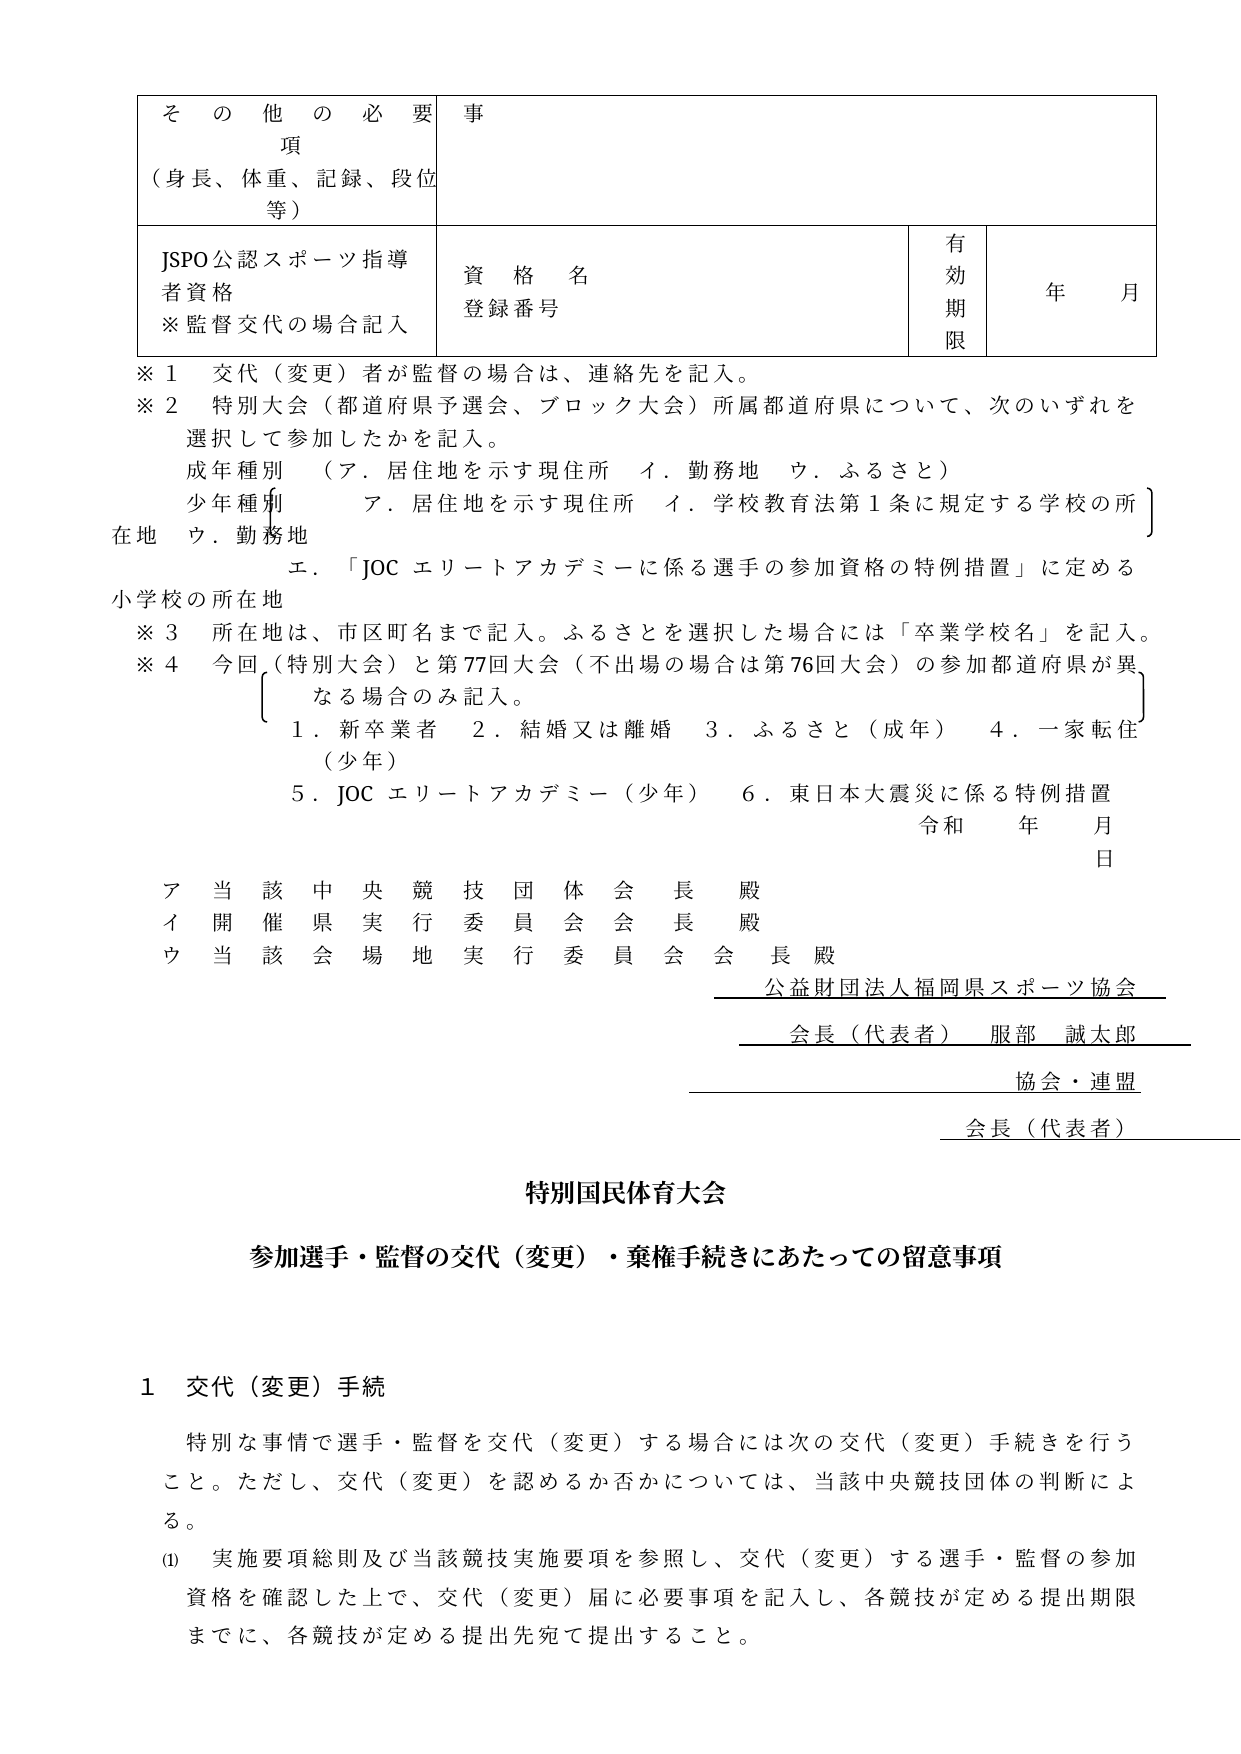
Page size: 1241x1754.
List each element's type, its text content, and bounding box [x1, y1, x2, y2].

text 令和 年 月 日 [111, 809, 1119, 873]
text ５．JOCエリートアカデミー（少年） ６．東日本大震災に係る特例措置 [111, 776, 1142, 809]
text ウ 当該会場地実行委員会会長 殿 [111, 938, 1141, 970]
table_cell [437, 96, 1156, 225]
text １ 交代（変更）手続 [132, 1353, 1141, 1417]
text ※２ 特別大会（都道府県予選会、ブロック大会）所属都道府県について、次のいずれを選択して参加したかを記入。 [122, 389, 1141, 453]
text イ 開催県実行委員会会長 殿 [111, 906, 1141, 938]
text ※３ 所在地は、市区町名まで記入。ふるさとを選択した場合には「卒業学校名」を記入。 [122, 615, 1141, 647]
text 公益財団法人福岡県スポーツ協会 [111, 970, 1141, 1002]
text 成年種別 （ア．居住地を示す現住所 イ．勤務地 ウ．ふるさと） [111, 453, 1141, 486]
text ⑴ 実施要項総則及び当該競技実施要項を参照し、交代（変更）する選手・監督の参加資格を確認した上で、交代（変更）届に必要事項を記入し、各競技が定める提出期限までに、各競技が定める提出先宛て提出すること。 [153, 1541, 1141, 1651]
table_cell JSPO公認スポーツ指導者資格 ※監督交代の場合記入 [138, 226, 436, 356]
table_cell 年 月 [987, 226, 1156, 356]
text 特別な事情で選手・監督を交代（変更）する場合には次の交代（変更）手続きを行うこと。ただし、交代（変更）を認めるか否かについては、当該中央競技団体の判断による。 [148, 1426, 1141, 1535]
text 参加選手・監督の交代（変更）・棄権手続きにあたっての留意事項 [111, 1223, 1141, 1288]
text 特別国民体育大会 [111, 1159, 1141, 1223]
text 会長（代表者） [111, 1112, 1141, 1144]
text 協会・連盟 [111, 1064, 1141, 1097]
text １．新卒業者 ２．結婚又は離婚 ３．ふるさと（成年） ４．一家転住（少年） [279, 712, 1142, 776]
table_cell 資格名 登録番号 [437, 226, 908, 356]
text ※１ 交代（変更）者が監督の場合は、連絡先を記入。 [122, 357, 1141, 389]
text 少年種別 ア．居住地を示す現住所 イ．学校教育法第１条に規定する学校の所在地 ウ．勤務地 [111, 486, 1141, 550]
text ※４ 今回（特別大会）と第77回大会（不出場の場合は第76回大会）の参加都道府県が異なる場合のみ記入。 [122, 647, 1142, 712]
table_cell その他の必要事項 （身長、体重、記録、段位等） [138, 96, 436, 225]
text エ．「JOCエリートアカデミーに係る選手の参加資格の特例措置」に定める小学校の所在地 [111, 550, 1141, 615]
text 会長（代表者） 服部 誠太郎 [111, 1017, 1141, 1050]
table_cell 有効 期限 [909, 226, 986, 356]
text ア 当該中央競技団体会長 殿 [111, 873, 1141, 906]
